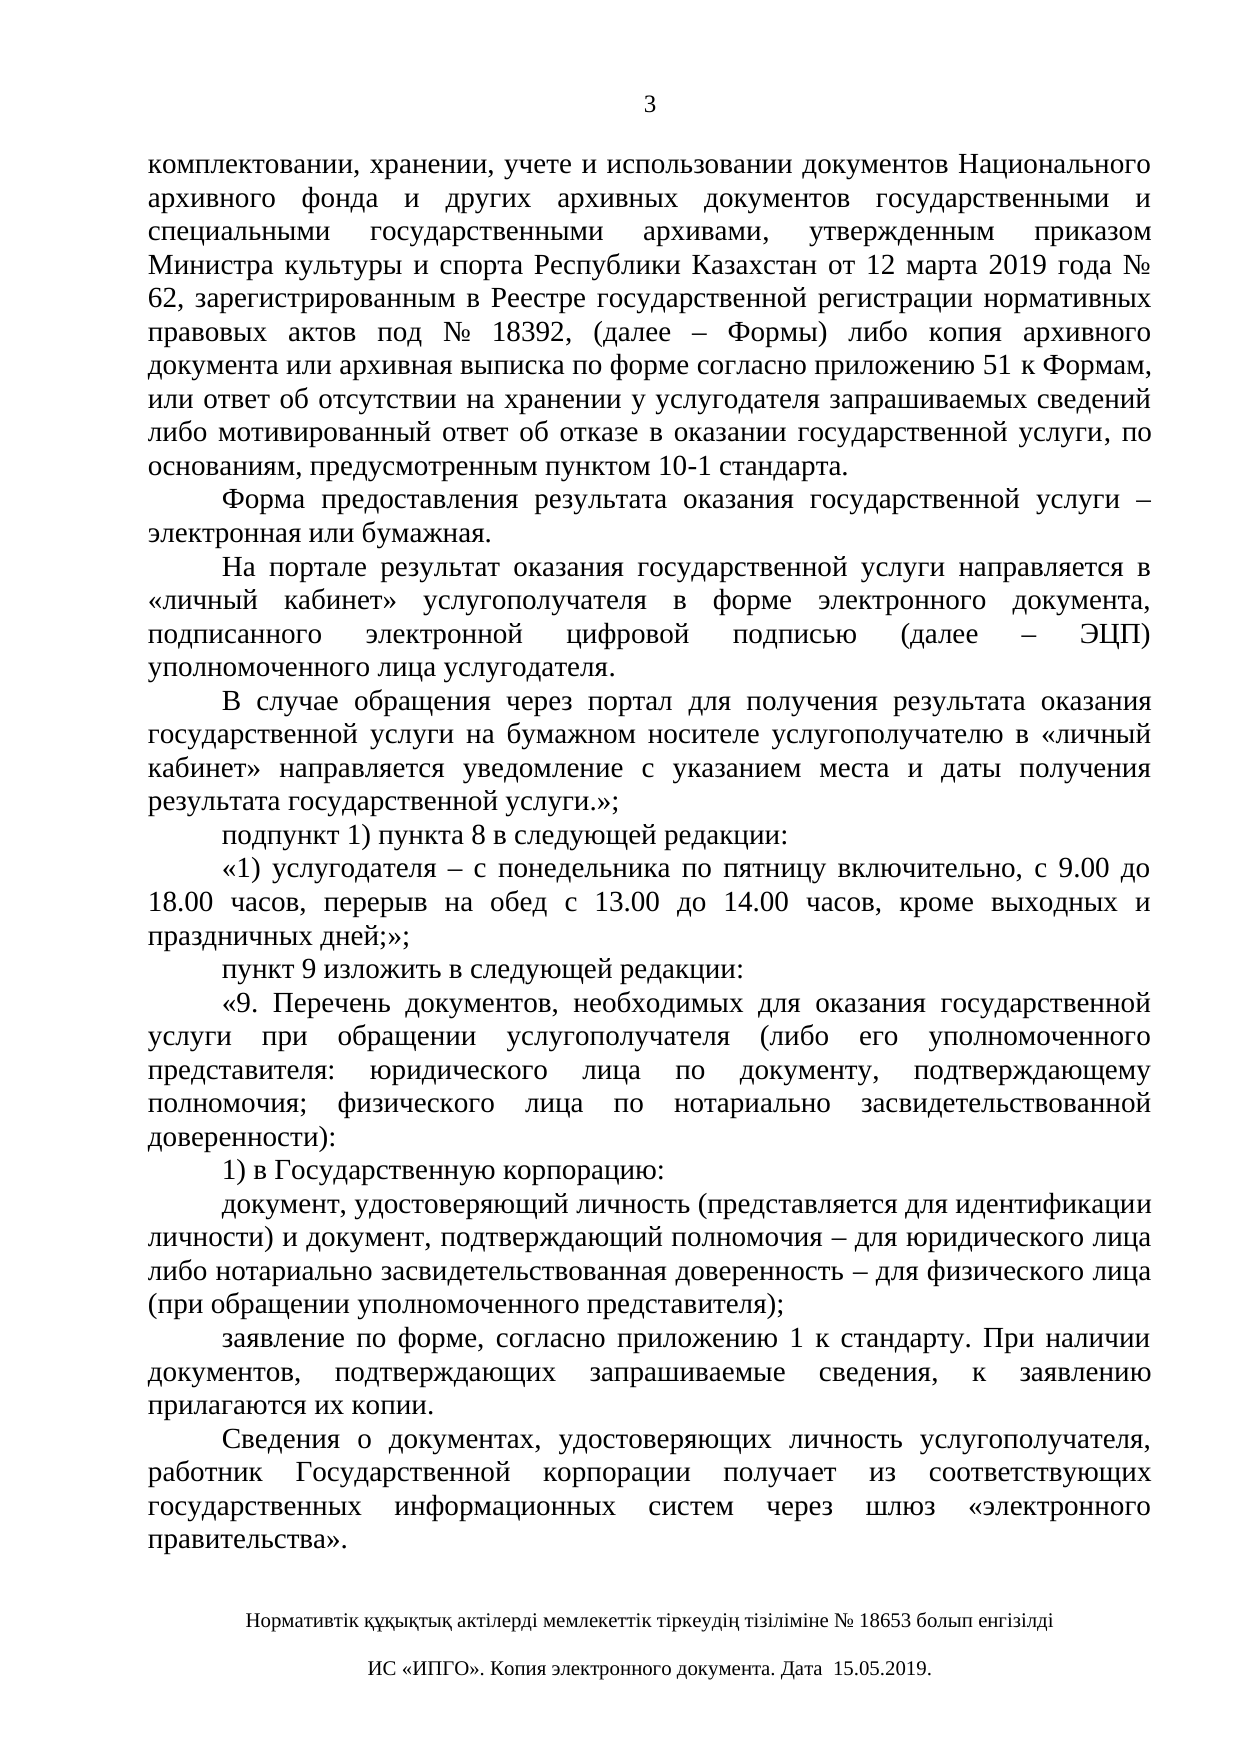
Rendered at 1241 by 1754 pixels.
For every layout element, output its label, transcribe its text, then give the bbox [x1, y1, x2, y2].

text Сведения о документах, удостоверяющих личность услугополучателя, работник Государственной корпорации получает из соответствующих государственных информационных систем через шлюз «электронного правительства». [148, 1421, 1152, 1555]
text «9. Перечень документов, необходимых для оказания государственной услуги при обращении услугополучателя (либо его уполномоченного представителя: юридического лица по документу, подтверждающему полномочия; физического лица по нотариально засвидетельствованной доверенности): [148, 985, 1152, 1152]
text документ, удостоверяющий личность (представляется для идентификации личности) и документ, подтверждающий полномочия – для юридического лица либо нотариально засвидетельствованная доверенность – для физического лица (при обращении уполномоченного представителя); [148, 1186, 1152, 1320]
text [148, 146, 1152, 482]
text Форма предоставления результата оказания государственной услуги – электронная или бумажная. [148, 482, 1152, 549]
text заявление по форме, согласно приложению 1 к стандарту. При наличии документов, подтверждающих запрашиваемые сведения, к заявлению прилагаются их копии. [148, 1320, 1152, 1421]
text В случае обращения через портал для получения результата оказания государственной услуги на бумажном носителе услугополучателю в «личный кабинет» направляется уведомление с указанием места и даты получения результата государственной услуги.»; [148, 683, 1152, 817]
text «1) услугодателя – с понедельника по пятницу включительно, с 9.00 до 18.00 часов, перерыв на обед с 13.00 до 14.00 часов, кроме выходных и праздничных дней;»; [148, 851, 1152, 951]
text На портале результат оказания государственной услуги направляется в «личный кабинет» услугополучателя в форме электронного документа, подписанного электронной цифровой подписью (далее – ЭЦП) уполномоченного лица услугодателя. [148, 549, 1152, 683]
text подпункт 1) пункта 8 в следующей редакции: [148, 817, 1152, 851]
text 1) в Государственную корпорацию: [148, 1152, 1152, 1186]
text пункт 9 изложить в следующей редакции: [148, 951, 1152, 985]
